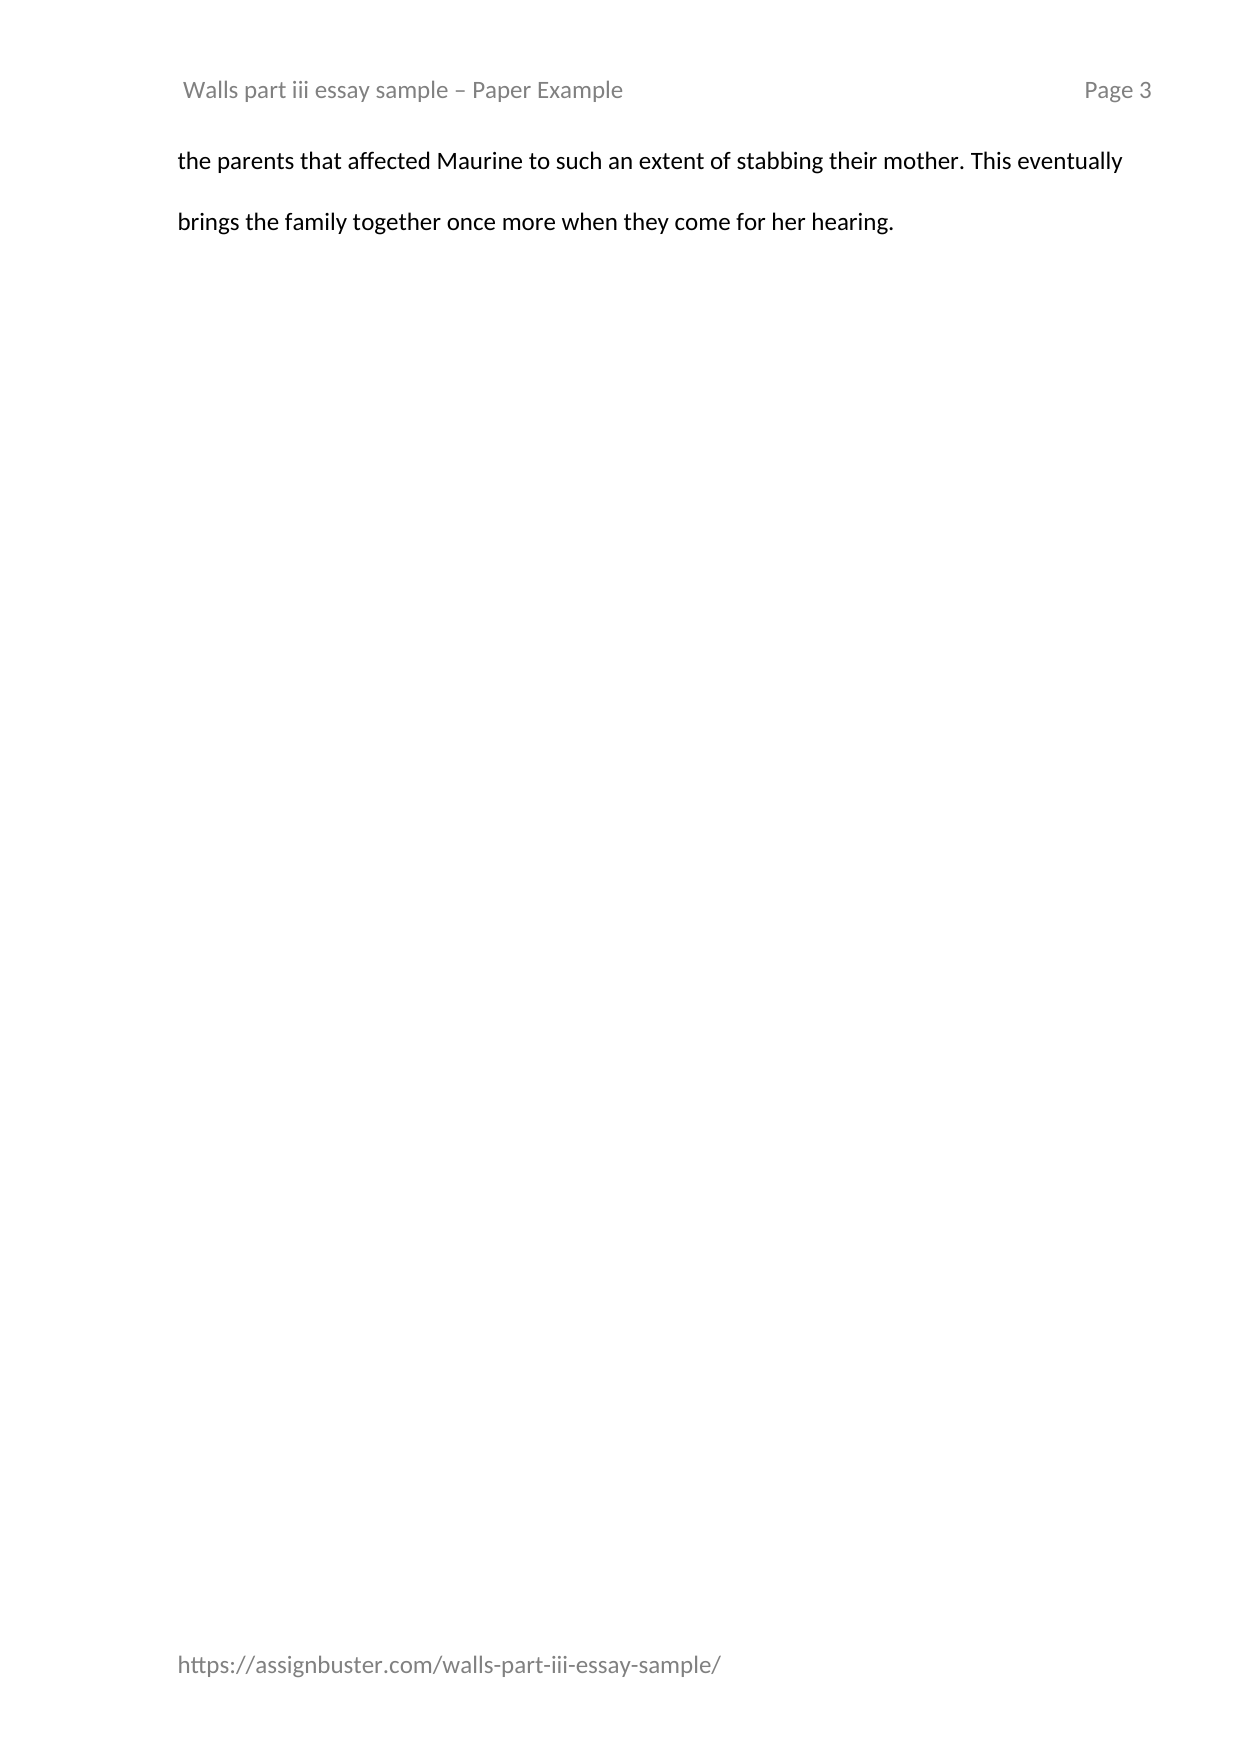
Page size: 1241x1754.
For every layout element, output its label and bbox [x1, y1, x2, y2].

text [177, 145, 1152, 237]
